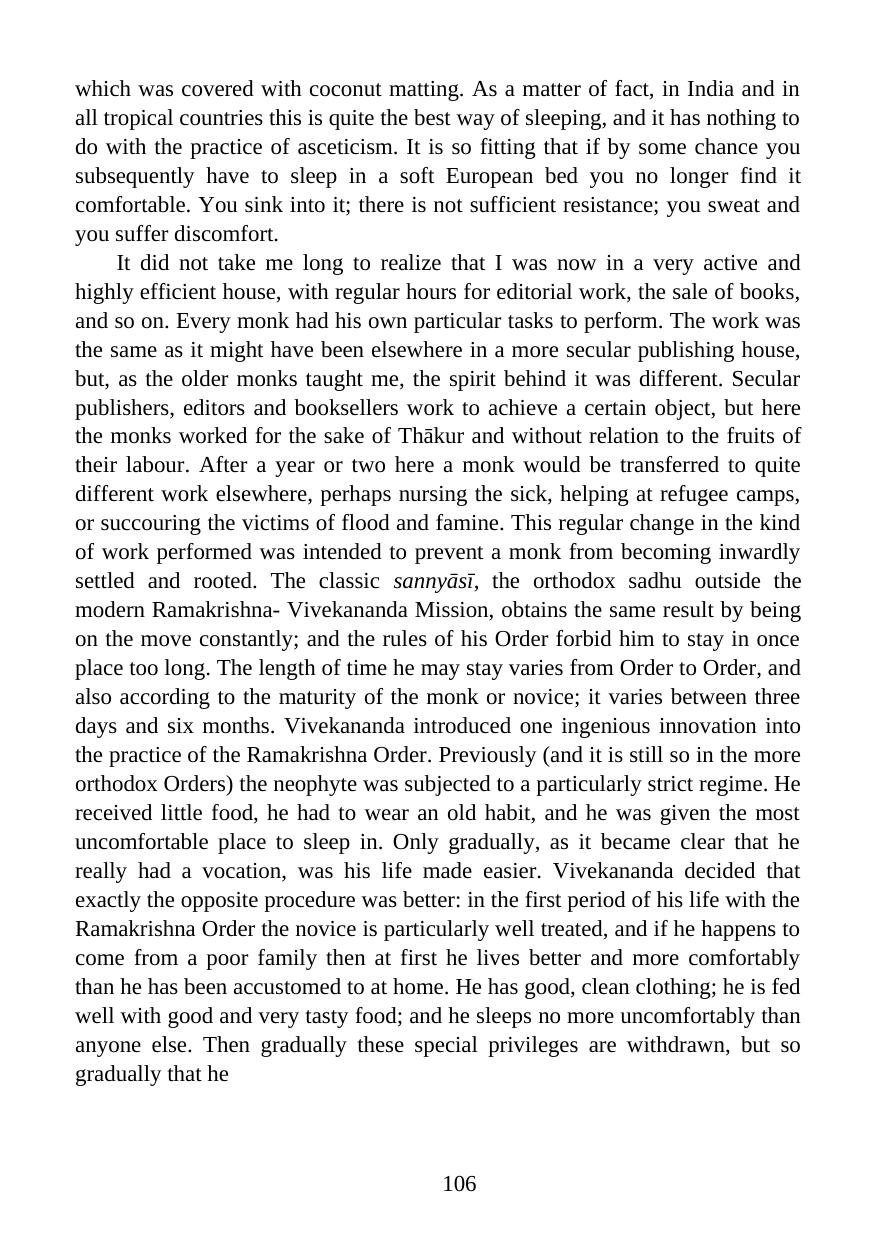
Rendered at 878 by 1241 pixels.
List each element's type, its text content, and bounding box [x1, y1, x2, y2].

text It did not take me long to realize that I was now in a very active and highly efficient house, with regular hours for editorial work, the sale of books, and so on. Every monk had his own particular tasks to perform. The work was the same as it might have been elsewhere in a more secular publishing house, but, as the older monks taught me, the spirit behind it was different. Secular publishers, editors and booksellers work to achieve a certain object, but here the monks worked for the sake of Thākur and without relation to the fruits of their labour. After a year or two here a monk would be transferred to quite different work elsewhere, perhaps nursing the sick, helping at refugee camps, or succouring the victims of flood and famine. This regular change in the kind of work performed was intended to prevent a monk from becoming inwardly settled and rooted. The classic sannyāsī, the orthodox sadhu outside the modern Ramakrishna- Vivekananda Mission, obtains the same result by being on the move constantly; and the rules of his Order forbid him to stay in once place too long. The length of time he may stay varies from Order to Order, and also according to the maturity of the monk or novice; it varies between three days and six months. Vivekananda introduced one ingenious innovation into the practice of the Ramakrishna Order. Previously (and it is still so in the more orthodox Orders) the neophyte was subjected to a particularly strict regime. He received little food, he had to wear an old habit, and he was given the most uncomfortable place to sleep in. Only gradually, as it became clear that he really had a vocation, was his life made easier. Vivekananda decided that exactly the opposite procedure was better: in the first period of his life with the Ramakrishna Order the novice is particularly well treated, and if he happens to come from a poor family then at first he lives better and more comfortably than he has been accustomed to at home. He has good, clean clothing; he is fed well with good and very tasty food; and he sleeps no more uncomfortably than anyone else. Then gradually these special privileges are withdrawn, but so gradually that he [75, 249, 802, 1086]
text which was covered with coconut matting. As a matter of fact, in India and in all tropical countries this is quite the best way of sleeping, and it has nothing to do with the practice of asceticism. It is so fitting that if by some chance you subsequently have to sleep in a soft European bed you no longer find it comfortable. You sink into it; there is not sufficient resistance; you sweat and you suffer discomfort. [75, 75, 802, 246]
